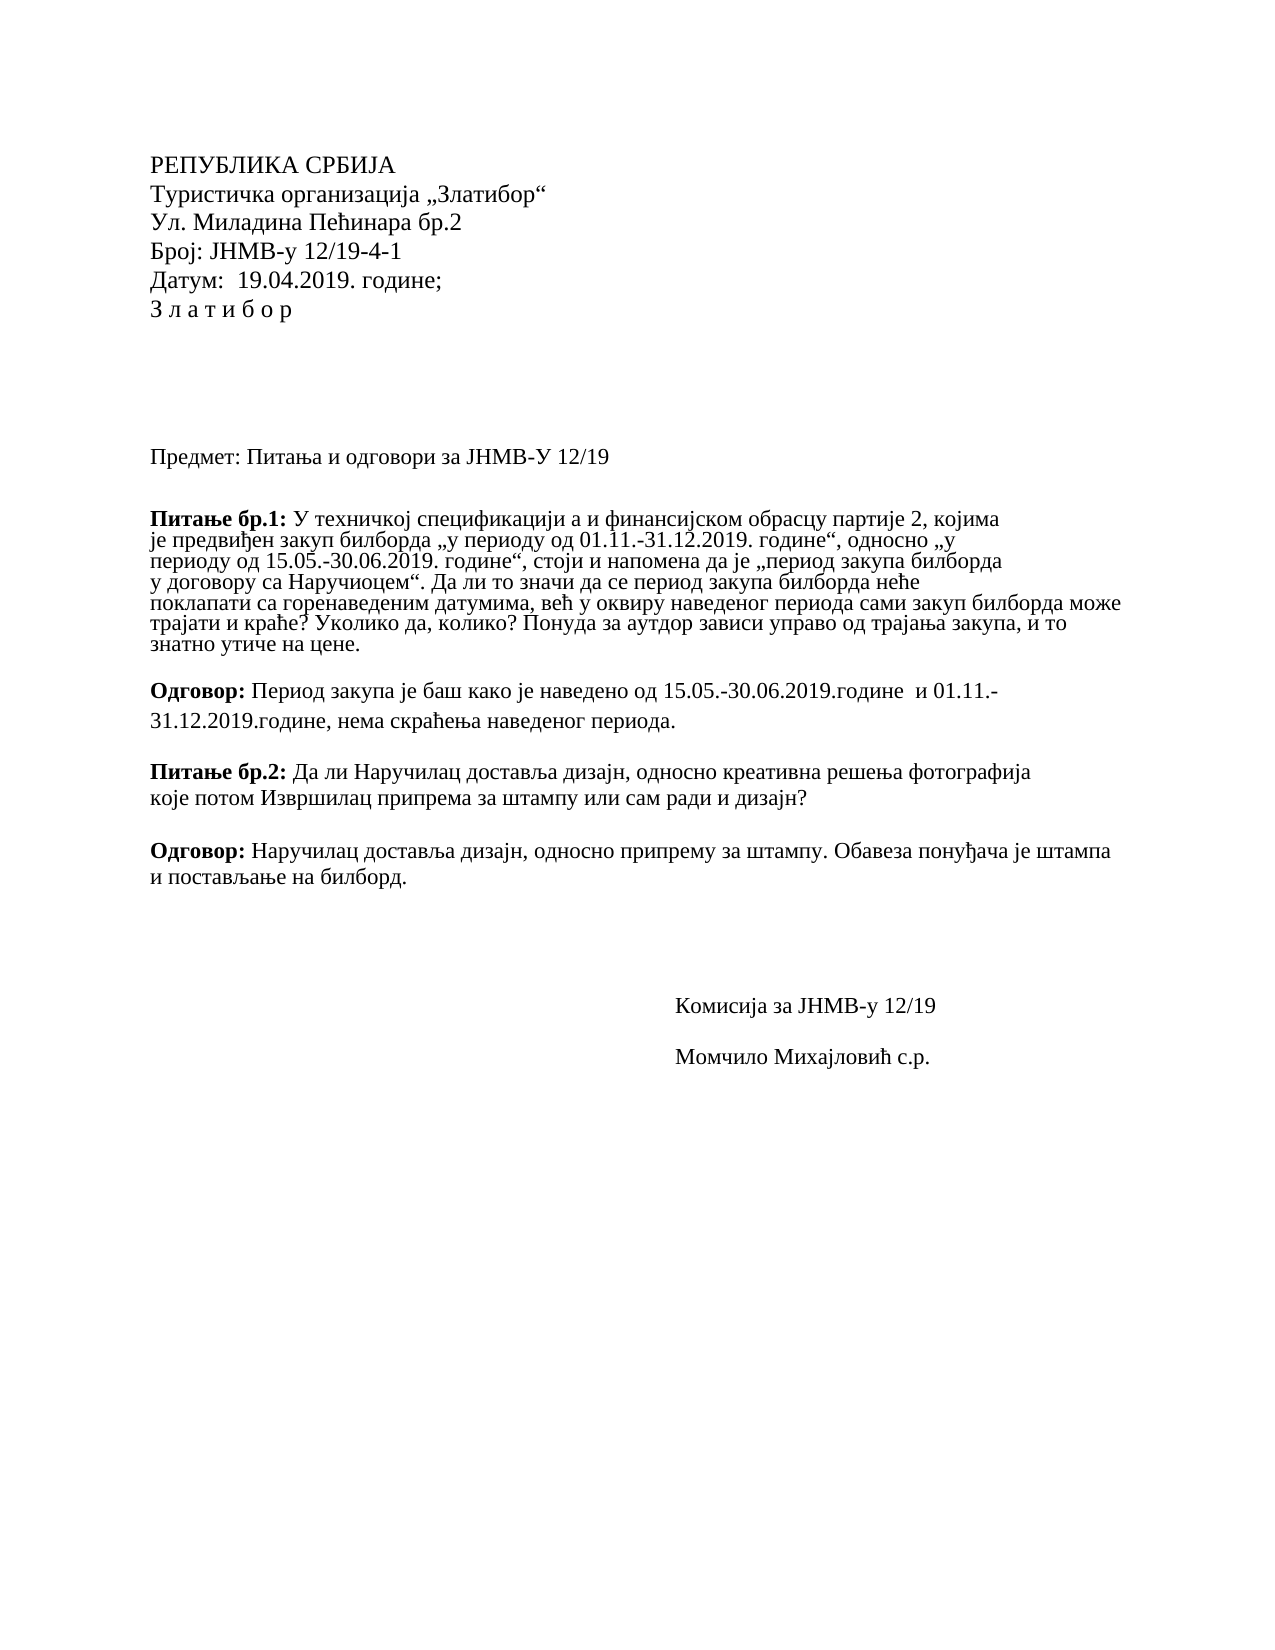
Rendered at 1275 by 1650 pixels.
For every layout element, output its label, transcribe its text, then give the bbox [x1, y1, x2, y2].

text које потом Извршилац припрема за штампу или сам ради и дизајн? [150, 784, 1125, 811]
text Комисија за ЈНМВ-у 12/19 [150, 992, 1125, 1018]
text Ул. Миладина Пећинара бр.2 [150, 207, 1125, 236]
text је предвиђен закуп билборда „у периоду од 01.11.-31.12.2019. године“, односно „у [150, 531, 1125, 552]
text Датум: 19.04.2019. године; [150, 265, 1125, 294]
text у договору са Наручиоцем“. Да ли то значи да се период закупа билборда неће [150, 572, 1125, 593]
text Питање бр.1: У техничкој спецификацији а и финансијском обрасцу партије 2, којима [150, 510, 481, 531]
text Одговор: Наручилац доставља дизајн, односно припрему за штампу. Обавеза понуђача је штампа и постављање на билборд. [150, 837, 1125, 890]
text поклапати са горенаведеним датумима, већ у оквиру наведеног периода сами закуп билборда може трајати и краће? Уколико да, колико? Понуда за аутдор зависи управо од трајања закупа, и то знатно утиче на цене. [150, 593, 1125, 656]
text Предмет: Питања и одговори за ЈНМВ-У 12/19 [150, 447, 1125, 468]
text РЕПУБЛИКА СРБИЈА [150, 150, 1125, 179]
text Питање бр.1: У техничкој спецификацији а и финансијском обрасцу партије 2, којима [613, 510, 1125, 531]
text Број: ЈНМВ-у 12/19-4-1 [150, 236, 1125, 265]
text З л а т и б о р [150, 294, 1125, 322]
text Момчило Михајловић с.р. [150, 1043, 1125, 1069]
text Одговор: Период закупа је баш како је наведено од 15.05.-30.06.2019.године и 01.11.-31.12.2019.године, нема скраћења наведеног периода. [150, 677, 1125, 733]
text Туристичка организација „Златибор“ [150, 179, 1125, 207]
text периоду од 15.05.-30.06.2019. године“, стоји и напомена да је „период закупа билборда [150, 552, 1125, 572]
text Питање бр.2: Да ли Наручилац доставља дизајн, односно креативна решења фотографија [150, 758, 1125, 784]
